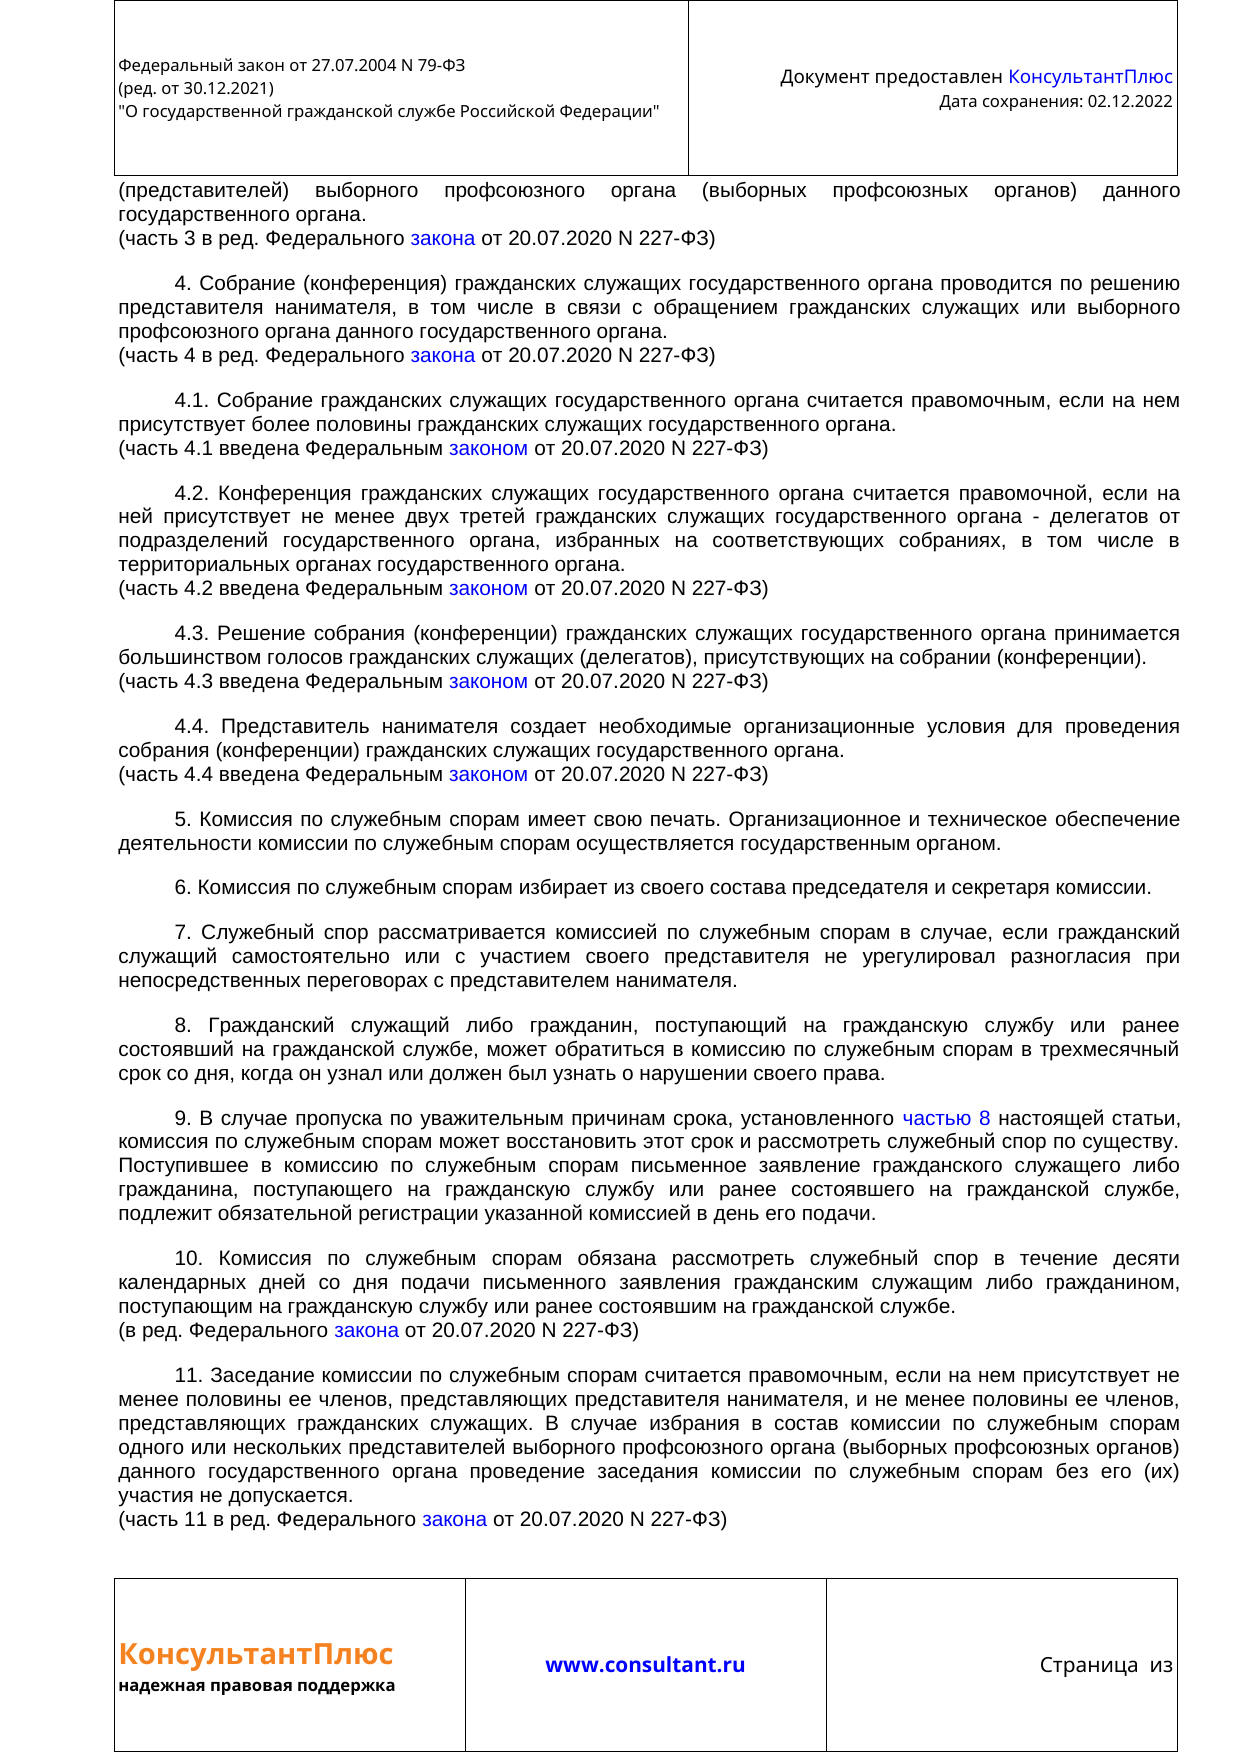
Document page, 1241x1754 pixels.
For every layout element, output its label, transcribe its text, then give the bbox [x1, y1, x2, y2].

text 4.1. Собрание гражданских служащих государственного органа считается правомочным, если на нем присутствует более половины гражданских служащих государственного органа. [118, 388, 1181, 436]
text 5. Комиссия по служебным спорам имеет свою печать. Организационное и техническое обеспечение деятельности комиссии по служебным спорам осуществляется государственным органом. [118, 806, 1181, 854]
text (часть 3 в ред. Федерального закона от 20.07.2020 N 227-ФЗ) [118, 226, 1181, 250]
text (часть 4.4 введена Федеральным законом от 20.07.2020 N 227-ФЗ) [118, 762, 1181, 786]
text 4.2. Конференция гражданских служащих государственного органа считается правомочной, если на ней присутствует не менее двух третей гражданских служащих государственного органа - делегатов от подразделений государственного органа, избранных на соответствующих собраниях, в том числе в территориальных органах государственного органа. [118, 480, 1181, 576]
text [118, 178, 1181, 226]
text (часть 4.3 введена Федеральным законом от 20.07.2020 N 227-ФЗ) [118, 669, 1181, 693]
text (часть 4 в ред. Федерального закона от 20.07.2020 N 227-ФЗ) [118, 343, 1181, 367]
text (часть 11 в ред. Федерального закона от 20.07.2020 N 227-ФЗ) [118, 1506, 1181, 1530]
text 10. Комиссия по служебным спорам обязана рассмотреть служебный спор в течение десяти календарных дней со дня подачи письменного заявления гражданским служащим либо гражданином, поступающим на гражданскую службу или ранее состоявшим на гражданской службе. [118, 1246, 1181, 1318]
text 9. В случае пропуска по уважительным причинам срока, установленного частью 8 настоящей статьи, комиссия по служебным спорам может восстановить этот срок и рассмотреть служебный спор по существу. Поступившее в комиссию по служебным спорам письменное заявление гражданского служащего либо гражданина, поступающего на гражданскую службу или ранее состоявшего на гражданской службе, подлежит обязательной регистрации указанной комиссией в день его подачи. [118, 1105, 1181, 1225]
text 6. Комиссия по служебным спорам избирает из своего состава председателя и секретаря комиссии. [118, 875, 1181, 899]
text 11. Заседание комиссии по служебным спорам считается правомочным, если на нем присутствует не менее половины ее членов, представляющих представителя нанимателя, и не менее половины ее членов, представляющих гражданских служащих. В случае избрания в состав комиссии по служебным спорам одного или нескольких представителей выборного профсоюзного органа (выборных профсоюзных органов) данного государственного органа проведение заседания комиссии по служебным спорам без его (их) участия не допускается. [118, 1363, 1181, 1506]
text (часть 4.2 введена Федеральным законом от 20.07.2020 N 227-ФЗ) [118, 576, 1181, 600]
text 4.4. Представитель нанимателя создает необходимые организационные условия для проведения собрания (конференции) гражданских служащих государственного органа. [118, 714, 1181, 762]
text 8. Гражданский служащий либо гражданин, поступающий на гражданскую службу или ранее состоявший на гражданской службе, может обратиться в комиссию по служебным спорам в трехмесячный срок со дня, когда он узнал или должен был узнать о нарушении своего права. [118, 1013, 1181, 1084]
text 7. Служебный спор рассматривается комиссией по служебным спорам в случае, если гражданский служащий самостоятельно или с участием своего представителя не урегулировал разногласия при непосредственных переговорах с представителем нанимателя. [118, 920, 1181, 992]
text (в ред. Федерального закона от 20.07.2020 N 227-ФЗ) [118, 1318, 1181, 1342]
text 4. Собрание (конференция) гражданских служащих государственного органа проводится по решению представителя нанимателя, в том числе в связи с обращением гражданских служащих или выборного профсоюзного органа данного государственного органа. [118, 271, 1181, 343]
text 4.3. Решение собрания (конференции) гражданских служащих государственного органа принимается большинством голосов гражданских служащих (делегатов), присутствующих на собрании (конференции). [118, 621, 1181, 669]
text (часть 4.1 введена Федеральным законом от 20.07.2020 N 227-ФЗ) [118, 436, 1181, 459]
